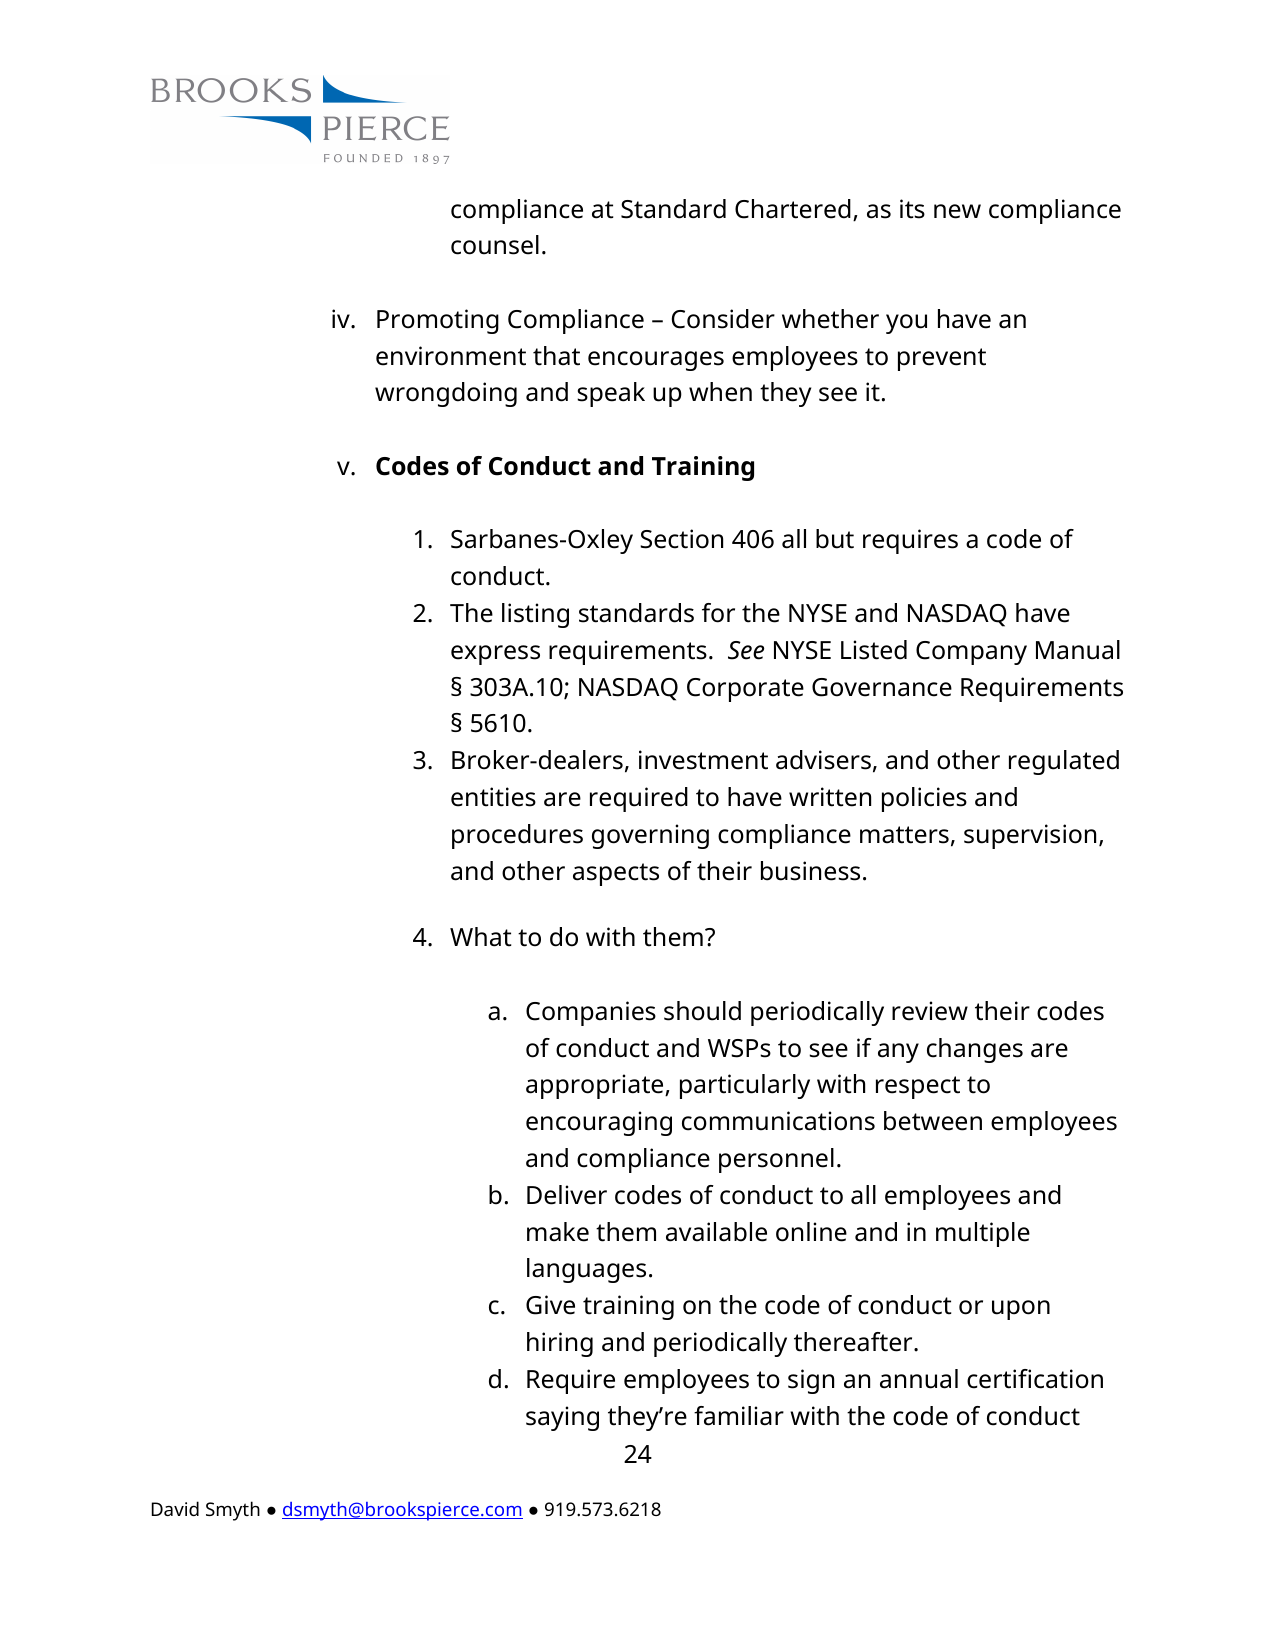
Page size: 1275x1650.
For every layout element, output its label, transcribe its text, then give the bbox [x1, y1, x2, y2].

list Codes of Conduct and Training [356, 449, 1125, 483]
list Broker-dealers, investment advisers, and other regulated entities are required to have written policies and procedures governing compliance matters, supervision, and other aspects of their business. [412, 743, 1125, 887]
list The listing standards for the NYSE and NASDAQ have express requirements. See NYSE Listed Company Manual § 303A.10; NASDAQ Corporate Governance Requirements § 5610. [412, 596, 1125, 740]
picture [150, 75, 451, 164]
list Give training on the code of conduct or upon hiring and periodically thereafter. [487, 1288, 1125, 1359]
list Companies should periodically review their codes of conduct and WSPs to see if any changes are appropriate, particularly with respect to encouraging communications between employees and compliance personnel. [487, 994, 1125, 1175]
list Deliver codes of conduct to all employees and make them available online and in multiple languages. [487, 1177, 1125, 1285]
list What to do with them? [412, 920, 1125, 954]
list Promoting Compliance – Consider whether you have an environment that encourages employees to prevent wrongdoing and speak up when they see it. [356, 302, 1125, 409]
list Sarbanes-Oxley Section 406 all but requires a code of conduct. [412, 522, 1125, 593]
